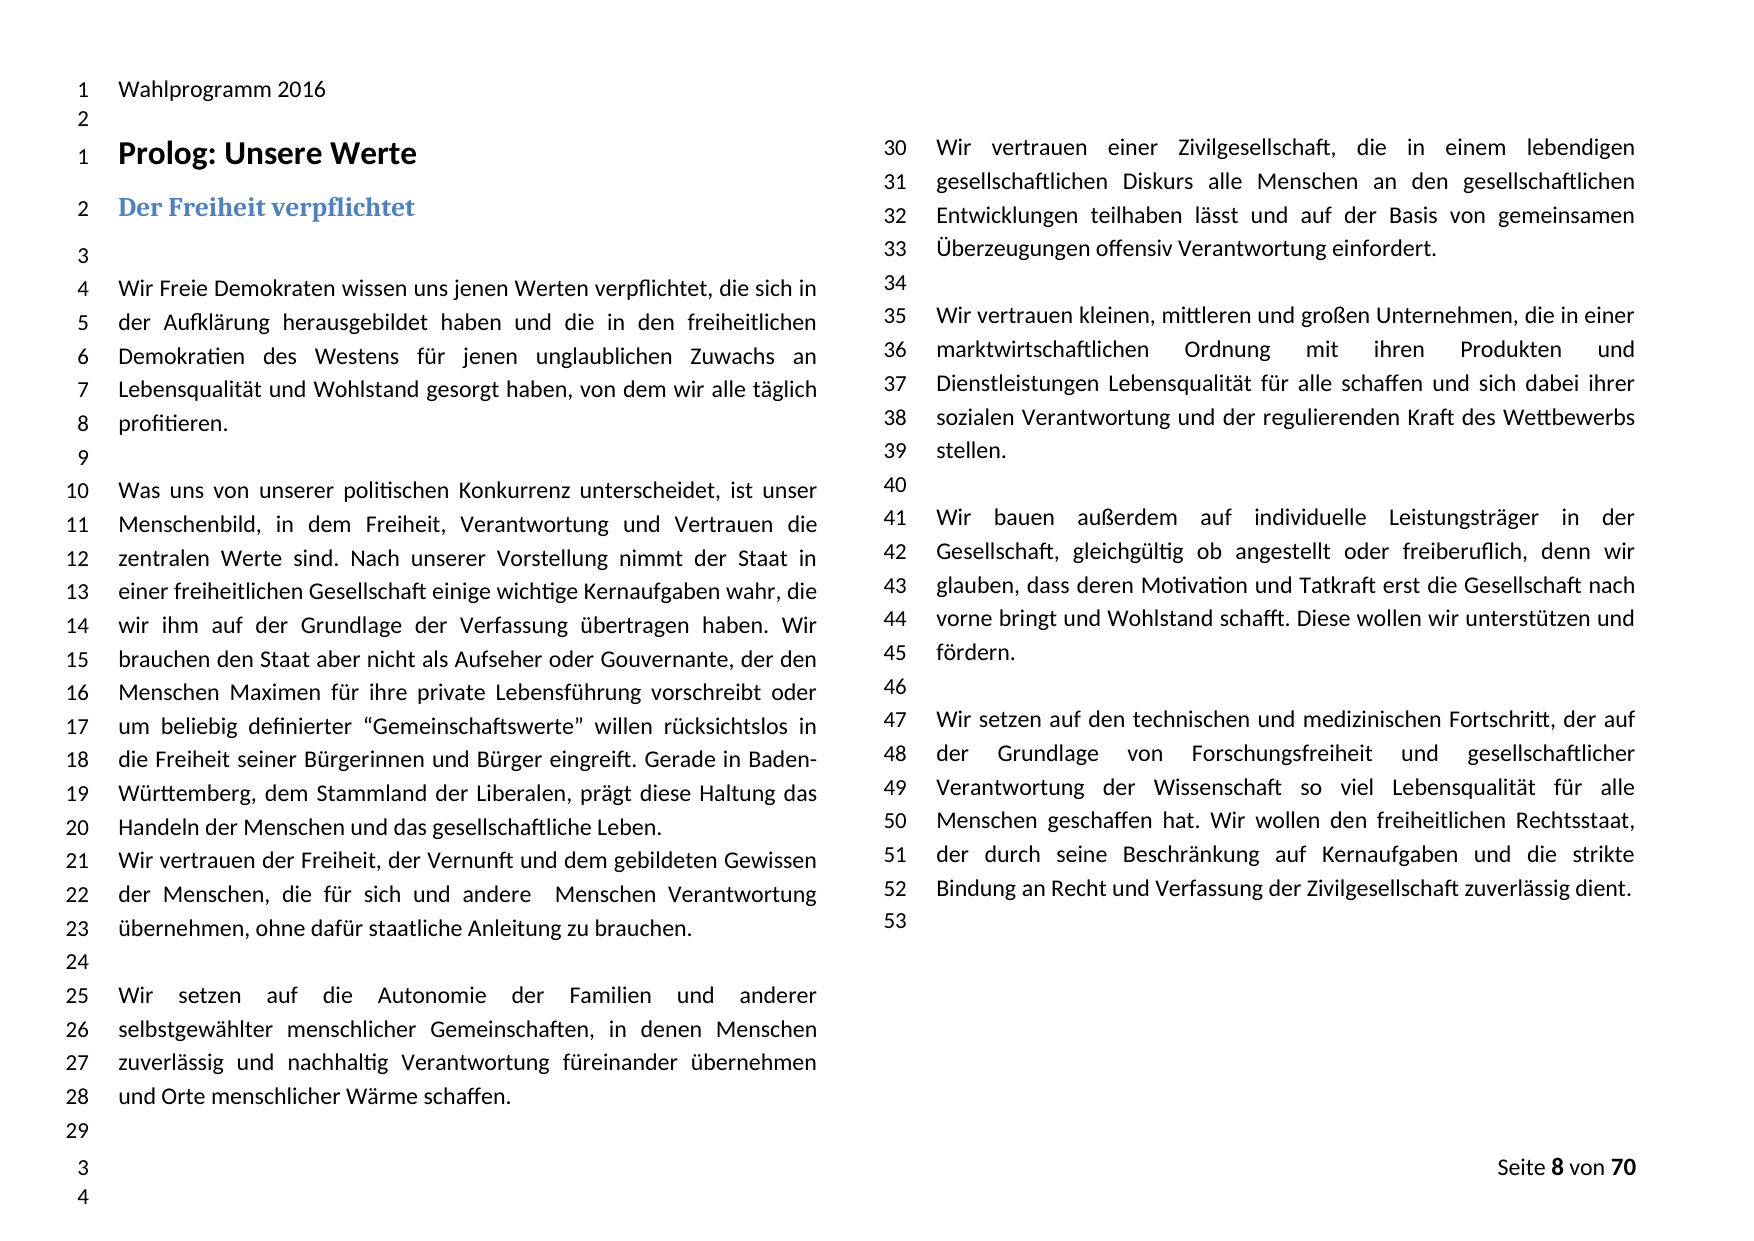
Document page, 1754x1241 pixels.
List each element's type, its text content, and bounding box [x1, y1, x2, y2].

subtitle Der Freiheit verpflichtet [118, 192, 818, 223]
text Wir vertrauen der Freiheit, der Vernunft und dem gebildeten Gewissen der Menschen, die für sich und andere Menschen Verantwortung übernehmen, ohne dafür staatliche Anleitung zu brauchen. [118, 846, 818, 942]
text Wir setzen auf die Autonomie der Familien und anderer selbstgewählter menschlicher Gemeinschaften, in denen Menschen zuverlässig und nachhaltig Verantwortung füreinander übernehmen und Orte menschlicher Wärme schaffen. [118, 980, 818, 1110]
subtitle Prolog: Unsere Werte [118, 132, 818, 173]
text Wir bauen außerdem auf individuelle Leistungsträger in der Gesellschaft, gleichgültig ob angestellt oder freiberuflich, denn wir glauben, dass deren Motivation und Tatkraft erst die Gesellschaft nach vorne bringt und Wohlstand schafft. Diese wollen wir unterstützen und fördern. [936, 502, 1636, 666]
text Wir Freie Demokraten wissen uns jenen Werten verpflichtet, die sich in der Aufklärung herausgebildet haben und die in den freiheitlichen Demokratien des Westens für jenen unglaublichen Zuwachs an Lebensqualität und Wohlstand gesorgt haben, von dem wir alle täglich profitieren. [118, 273, 818, 437]
text Wir setzen auf den technischen und medizinischen Fortschritt, der auf der Grundlage von Forschungsfreiheit und gesellschaftlicher Verantwortung der Wissenschaft so viel Lebensqualität für alle Menschen geschaffen hat. Wir wollen den freiheitlichen Rechtsstaat, der durch seine Beschränkung auf Kernaufgaben und die strikte Bindung an Recht und Verfassung der Zivilgesellschaft zuverlässig dient. [936, 704, 1636, 902]
text Was uns von unserer politischen Konkurrenz unterscheidet, ist unser Menschenbild, in dem Freiheit, Verantwortung und Vertrauen die zentralen Werte sind. Nach unserer Vorstellung nimmt der Staat in einer freiheitlichen Gesellschaft einige wichtige Kernaufgaben wahr, die wir ihm auf der Grundlage der Verfassung übertragen haben. Wir brauchen den Staat aber nicht als Aufseher oder Gouvernante, der den Menschen Maximen für ihre private Lebensführung vorschreibt oder um beliebig definierter “Gemeinschaftswerte” willen rücksichtslos in die Freiheit seiner Bürgerinnen und Bürger eingreift. Gerade in Baden-Württemberg, dem Stammland der Liberalen, prägt diese Haltung das Handeln der Menschen und das gesellschaftliche Leben. [118, 475, 818, 841]
text Wir vertrauen kleinen, mittleren und großen Unternehmen, die in einer marktwirtschaftlichen Ordnung mit ihren Produkten und Dienstleistungen Lebensqualität für alle schaffen und sich dabei ihrer sozialen Verantwortung und der regulierenden Kraft des Wettbewerbs stellen. [936, 301, 1636, 464]
text Wir vertrauen einer Zivilgesellschaft, die in einem lebendigen gesellschaftlichen Diskurs alle Menschen an den gesellschaftlichen Entwicklungen teilhaben lässt und auf der Basis von gemeinsamen Überzeugungen offensiv Verantwortung einfordert. [936, 132, 1636, 263]
